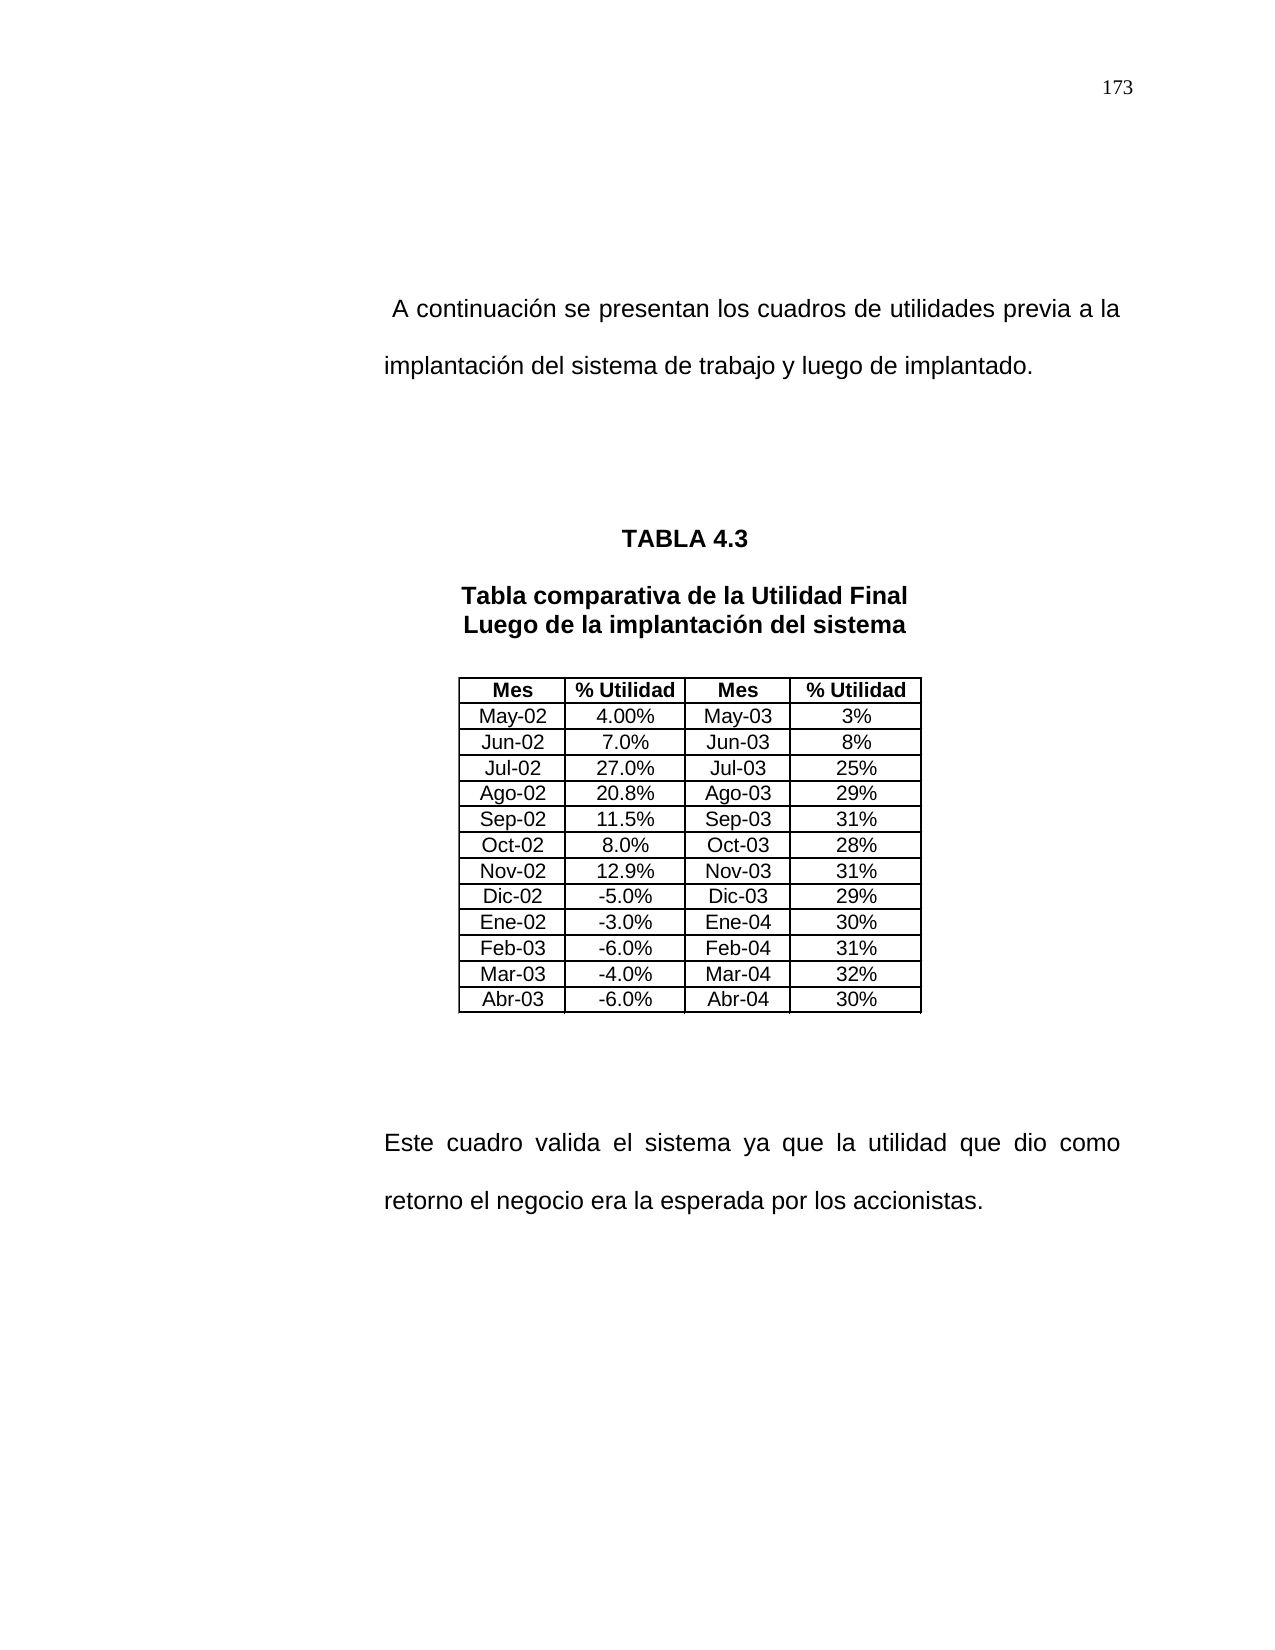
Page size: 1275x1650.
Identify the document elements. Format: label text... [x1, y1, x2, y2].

text Este cuadro valida el sistema ya que la utilidad que dio como retorno el negocio era la esperada por los accionistas. [384, 1128, 1122, 1215]
text A continuación se presentan los cuadros de utilidades previa a la implantación del sistema de trabajo y luego de implantado. [384, 294, 1122, 380]
text TABLA 4.3 [236, 524, 1133, 552]
text Luego de la implantación del sistema [236, 610, 1133, 639]
text Tabla comparativa de la Utilidad Final [236, 581, 1133, 610]
